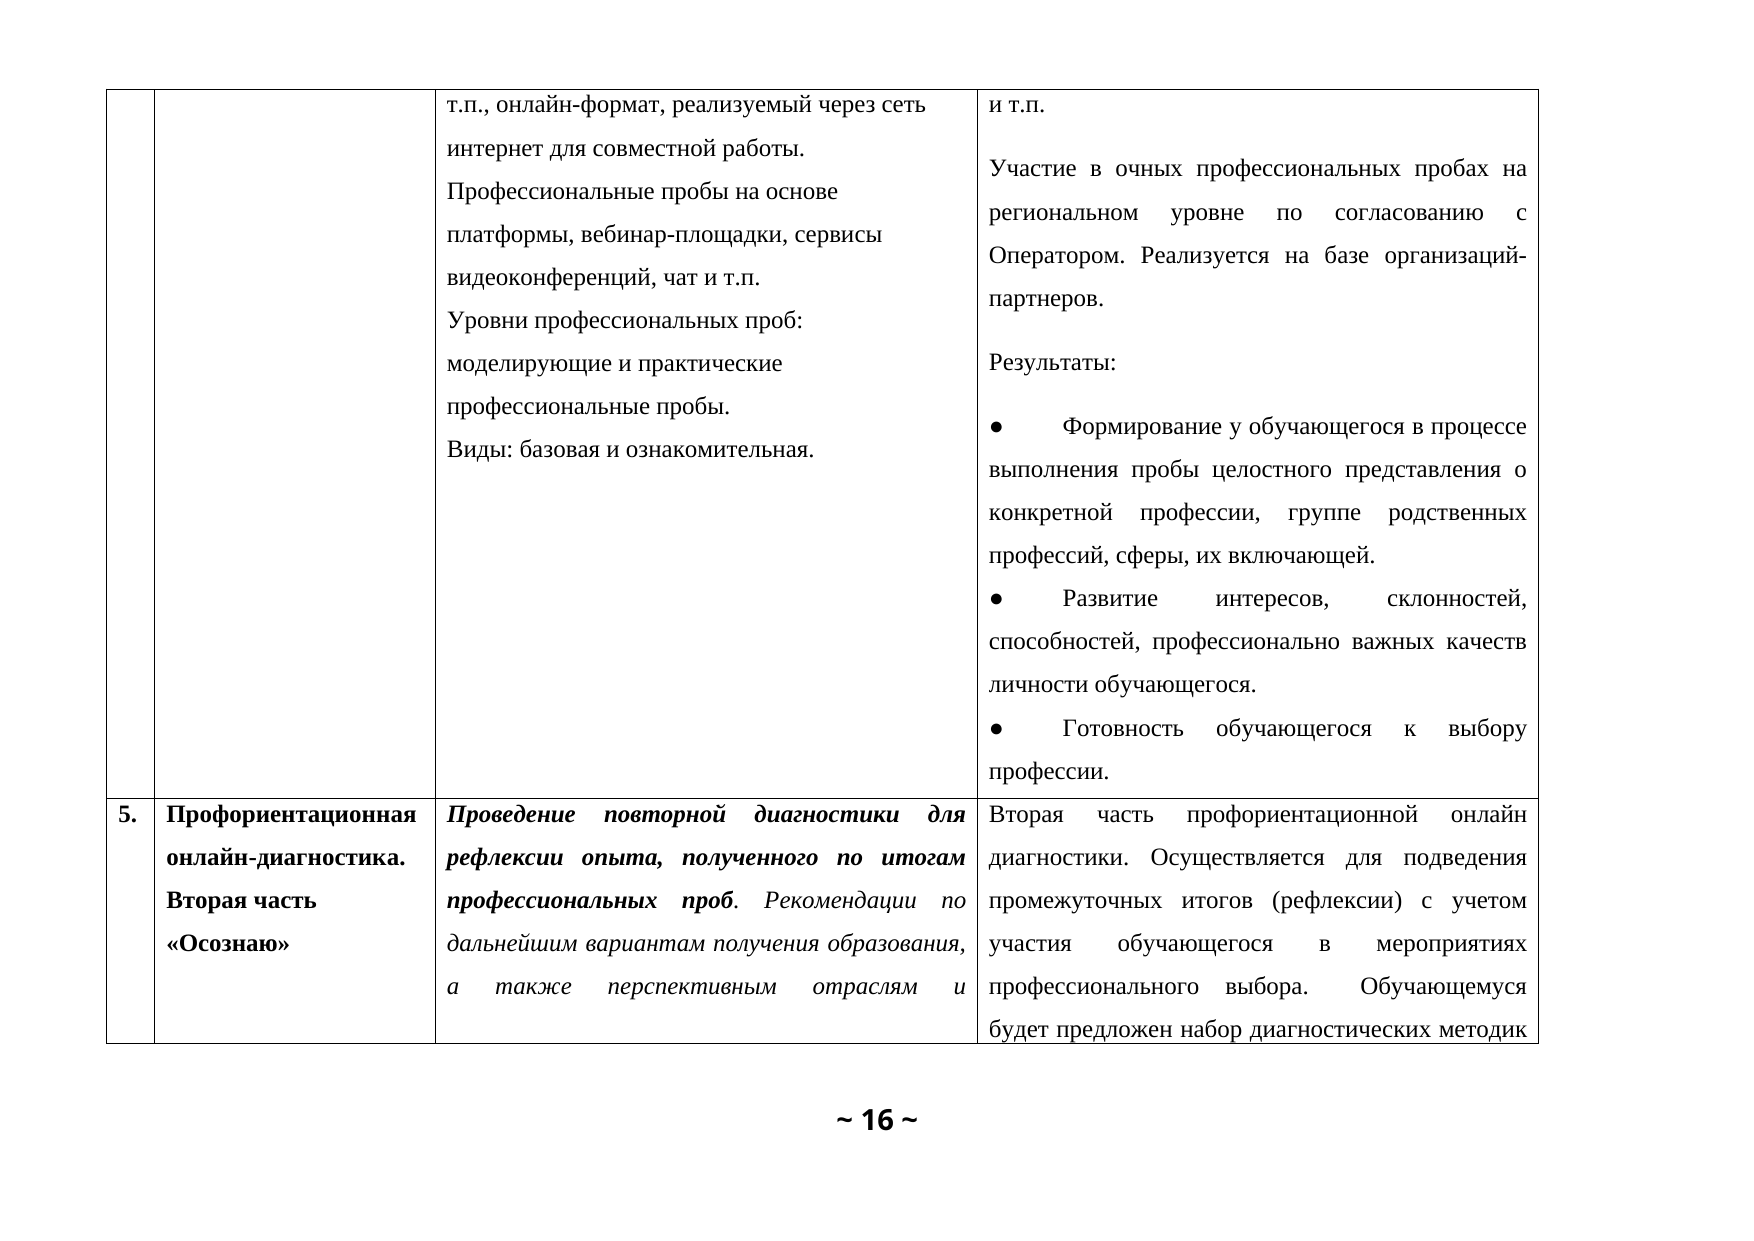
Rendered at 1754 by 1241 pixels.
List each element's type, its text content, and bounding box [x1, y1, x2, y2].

table_cell 4. [107, 90, 154, 798]
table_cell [155, 799, 435, 1043]
table_cell 5. [107, 799, 154, 1043]
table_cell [978, 90, 1538, 798]
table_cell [436, 799, 977, 1043]
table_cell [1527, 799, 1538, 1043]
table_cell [436, 90, 977, 798]
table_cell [155, 90, 435, 798]
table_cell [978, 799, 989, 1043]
